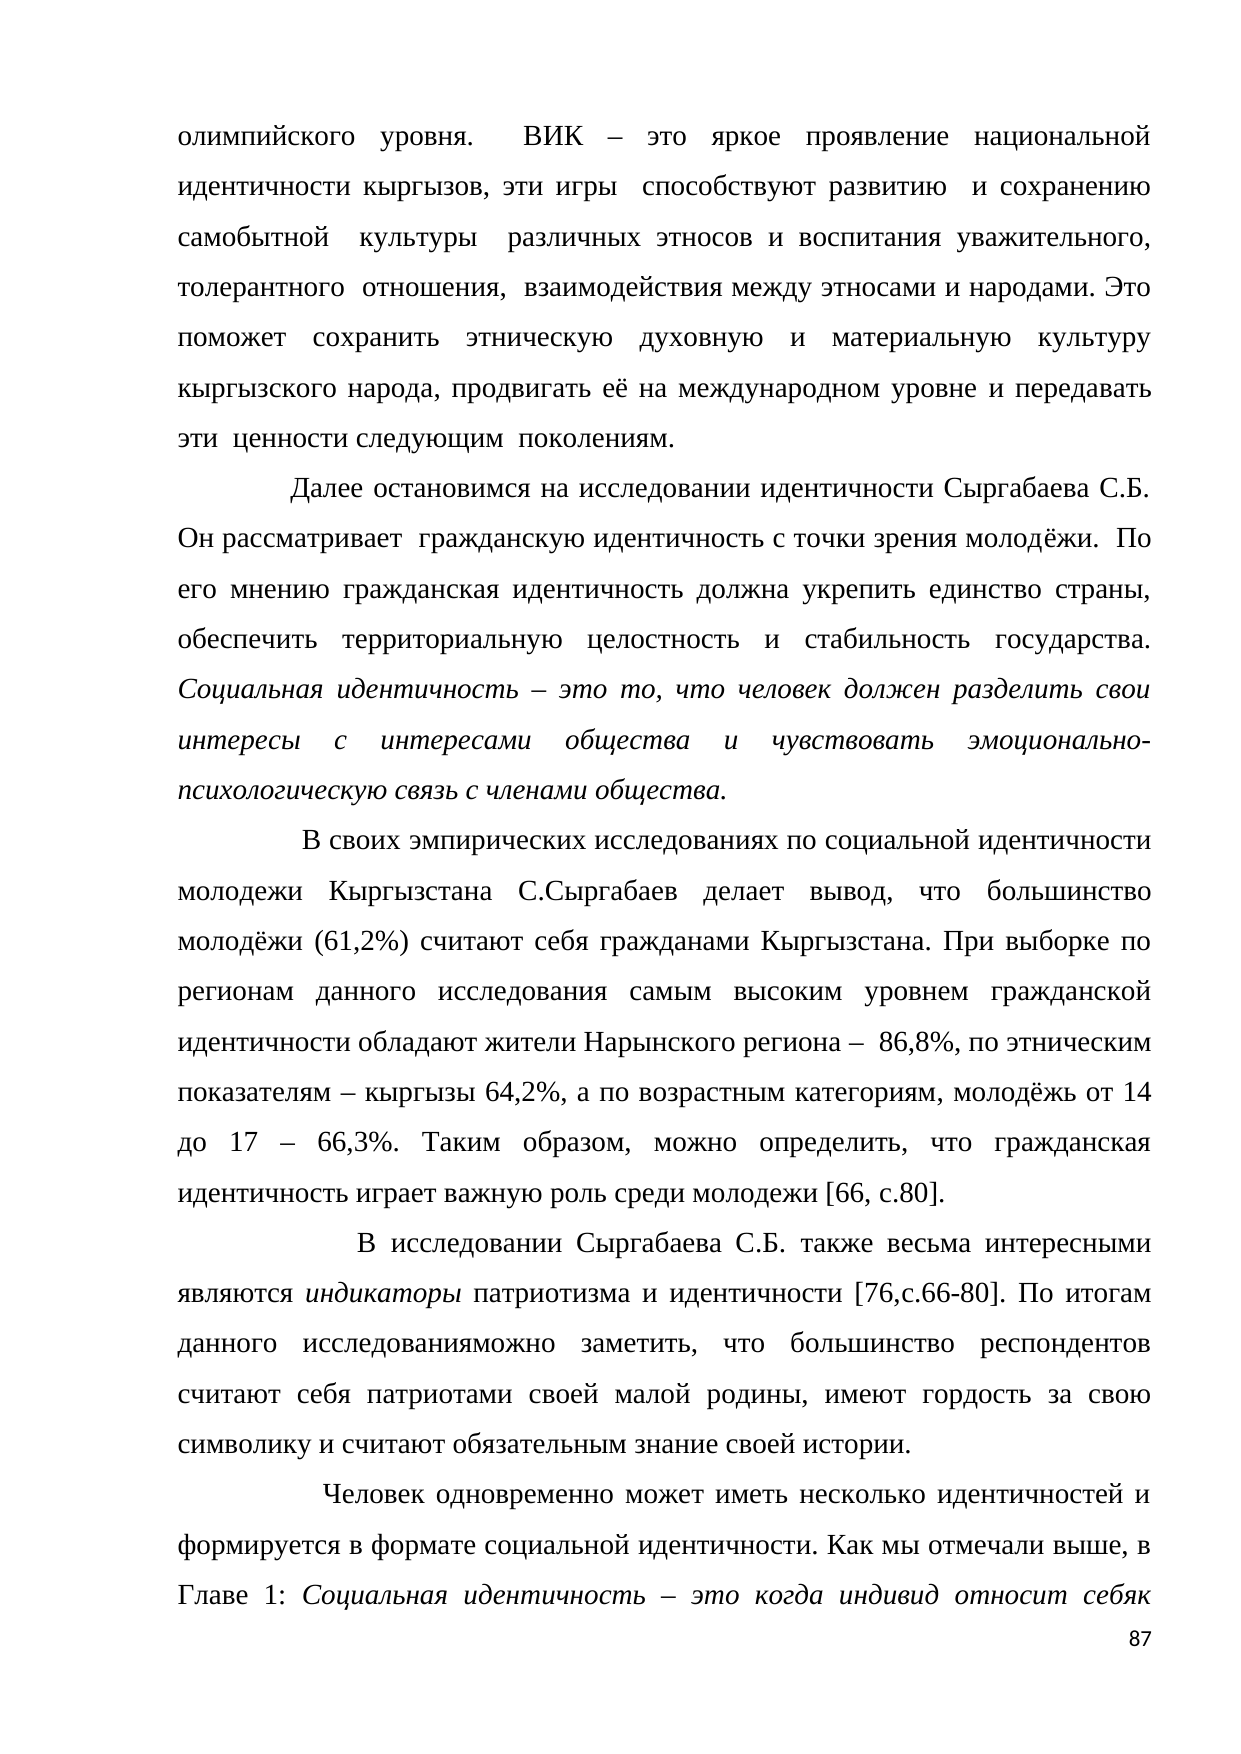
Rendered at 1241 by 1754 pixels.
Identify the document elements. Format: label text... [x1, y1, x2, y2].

text Далее остановимся на исследовании идентичности Сыргабаева С.Б. Он рассматривает гражданскую идентичность с точки зрения молодёжи. По его мнению гражданская идентичность должна укрепить единство страны, обеспечить территориальную целостность и стабильность государства. Социальная идентичность – это то, что человек должен разделить свои интересы с интересами общества и чувствовать эмоционально-психологическую связь с членами общества. [177, 470, 1152, 806]
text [177, 118, 1152, 453]
text В исследовании Сыргабаева С.Б. также весьма интересными являются индикаторы патриотизма и идентичности [76,c.66-80]. По итогам данного исследованияможно заметить, что большинство респондентов считают себя патриотами своей малой родины, имеют гордость за свою символику и считают обязательным знание своей истории. [177, 1225, 1152, 1460]
text В своих эмпирических исследованиях по социальной идентичности молодежи Кыргызстана С.Сыргабаев делает вывод, что большинство молодëжи (61,2%) считают себя гражданами Кыргызстана. При выборке по регионам данного исследования самым высоким уровнем гражданской идентичности обладают жители Нарынского региона – 86,8%, по этническим показателям – кыргызы 64,2%, а по возрастным категориям, молодëжь от 14 до 17 – 66,3%. Таким образом, можно определить, что гражданская идентичность играет важную роль среди молодежи [66, c.80]. [177, 822, 1152, 1208]
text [177, 1477, 1152, 1611]
